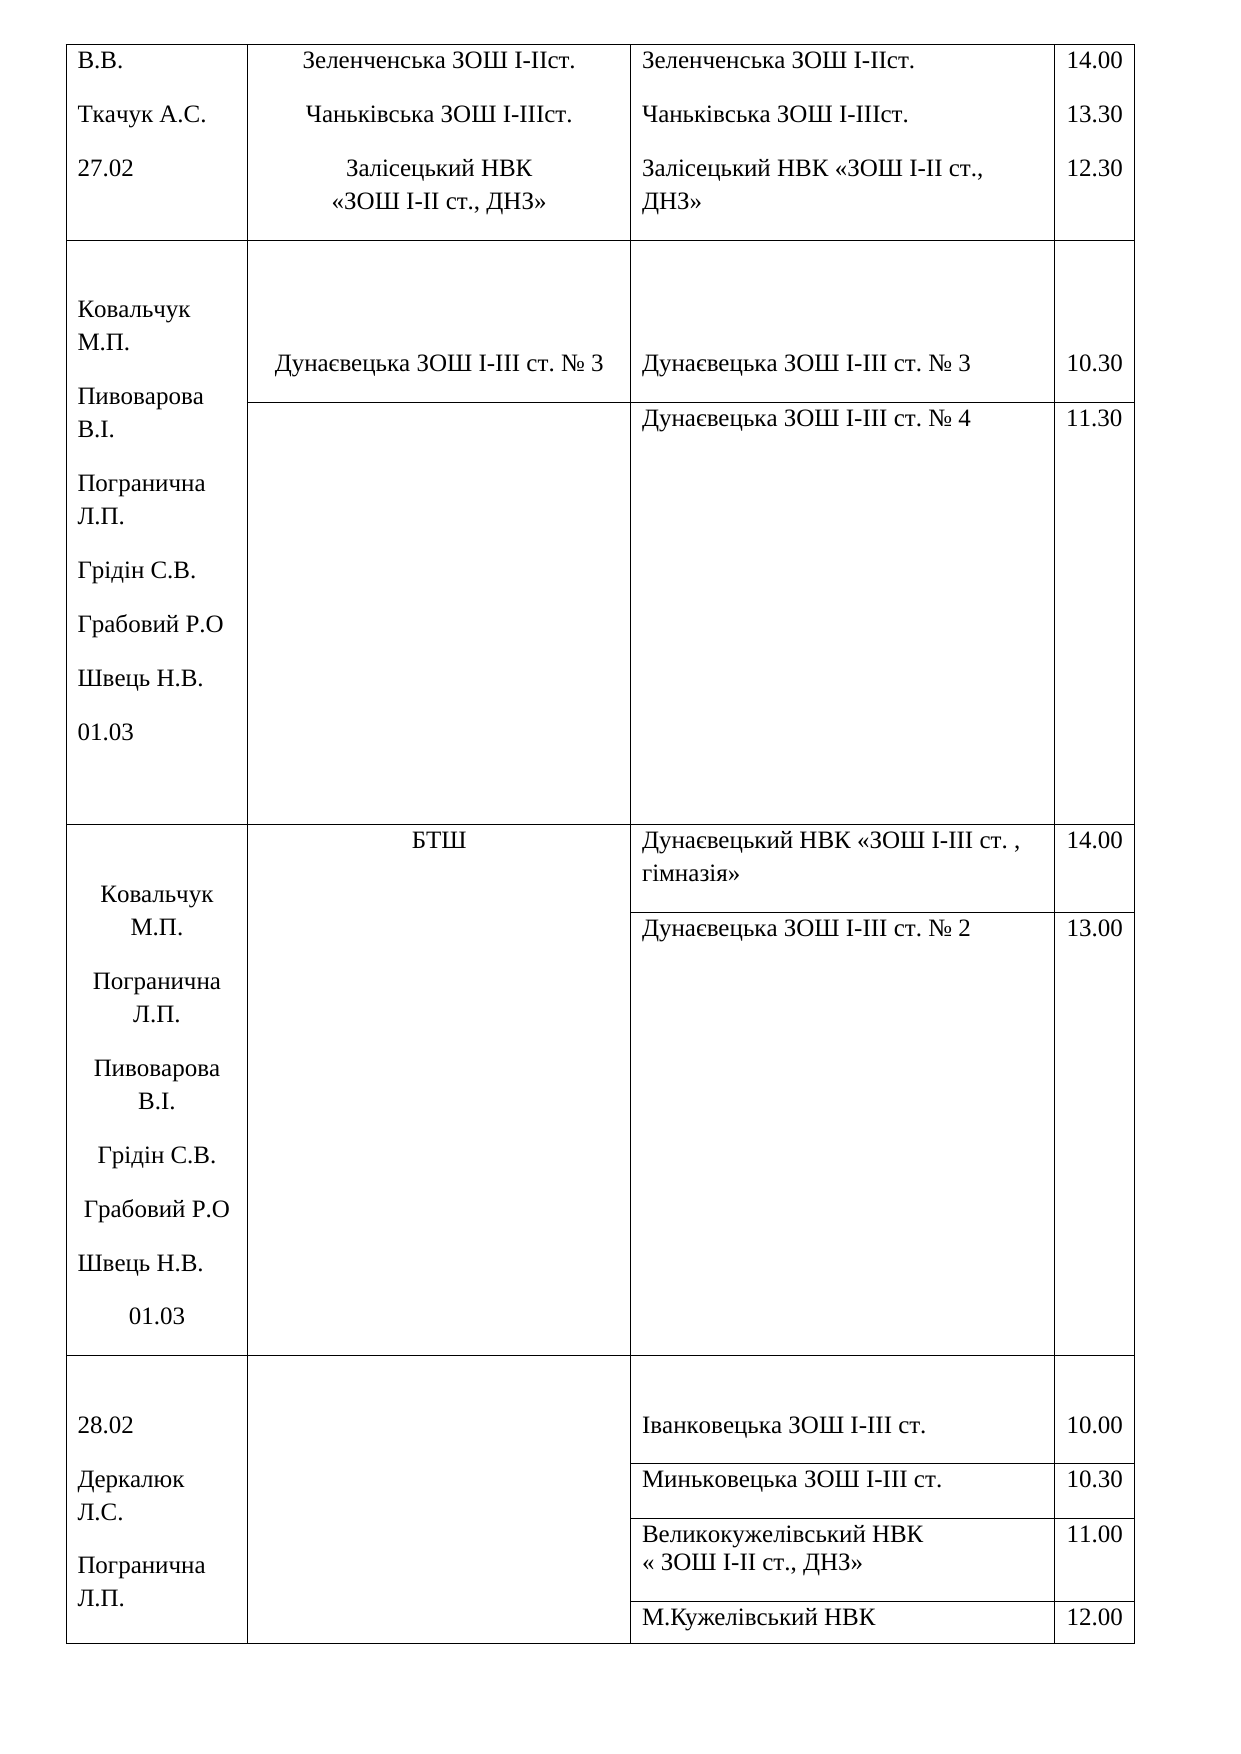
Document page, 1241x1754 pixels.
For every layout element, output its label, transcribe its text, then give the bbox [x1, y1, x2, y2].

table_cell Дунаєвецька ЗОШ І-ІІІ ст. № 4 [631, 403, 1054, 824]
table_cell 11.00 [1055, 1519, 1134, 1601]
table_cell БТШ [248, 825, 630, 1355]
table_cell 11.30 [1055, 403, 1134, 824]
table_cell Ковальчук М.П. Пивоварова В.І. Погранична Л.П. Грідін С.В. Грабовий Р.О Швець Н.В. 01.03 [67, 241, 247, 824]
table_cell 10.00 [1055, 1356, 1134, 1463]
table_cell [67, 45, 247, 239]
table_cell Миньковецька ЗОШ І-ІІІ ст. [631, 1464, 1054, 1518]
table_cell 10.30 [1055, 241, 1134, 402]
table_cell Дунаєвецька ЗОШ І-ІІІ ст. № 3 [631, 241, 1054, 402]
table_cell 10.30 [1055, 1464, 1134, 1518]
table_cell Ковальчук М.П. Погранична Л.П. Пивоварова В.І. Грідін С.В. Грабовий Р.О Швець Н.В. 01.03 [67, 825, 247, 1355]
table_cell Зеленченська ЗОШ І-ІІст. Чаньківська ЗОШ І-ІІІст. Залісецький НВК «ЗОШ І-ІІ ст., ДНЗ» [248, 45, 630, 239]
table_cell 14.00 [1055, 825, 1134, 912]
table_cell Дунаєвецька ЗОШ І-ІІІ ст. № 2 [631, 913, 1054, 1355]
table_cell [248, 403, 630, 824]
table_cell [631, 1602, 1054, 1643]
table_cell Дунаєвецький НВК «ЗОШ І-ІІІ ст. , гімназія» [631, 825, 1054, 912]
table_cell 13.00 [1055, 913, 1134, 1355]
table_cell [248, 1356, 630, 1643]
table_cell Великокужелівський НВК « ЗОШ І-ІІ ст., ДНЗ» [631, 1519, 1054, 1601]
table_cell 14.00 13.30 12.30 [1055, 45, 1134, 239]
table_cell Іванковецька ЗОШ І-ІІІ ст. [631, 1356, 1054, 1463]
table_cell Зеленченська ЗОШ І-ІІст. Чаньківська ЗОШ І-ІІІст. Залісецький НВК «ЗОШ І-ІІ ст., ДНЗ» [631, 45, 1054, 239]
table_cell 12.00 [1055, 1602, 1134, 1643]
table_cell 28.02 Деркалюк Л.С. Погранична Л.П. Улановський О.В. Ночка О.В. [67, 1356, 247, 1643]
table_cell Дунаєвецька ЗОШ І-ІІІ ст. № 3 [248, 241, 630, 402]
